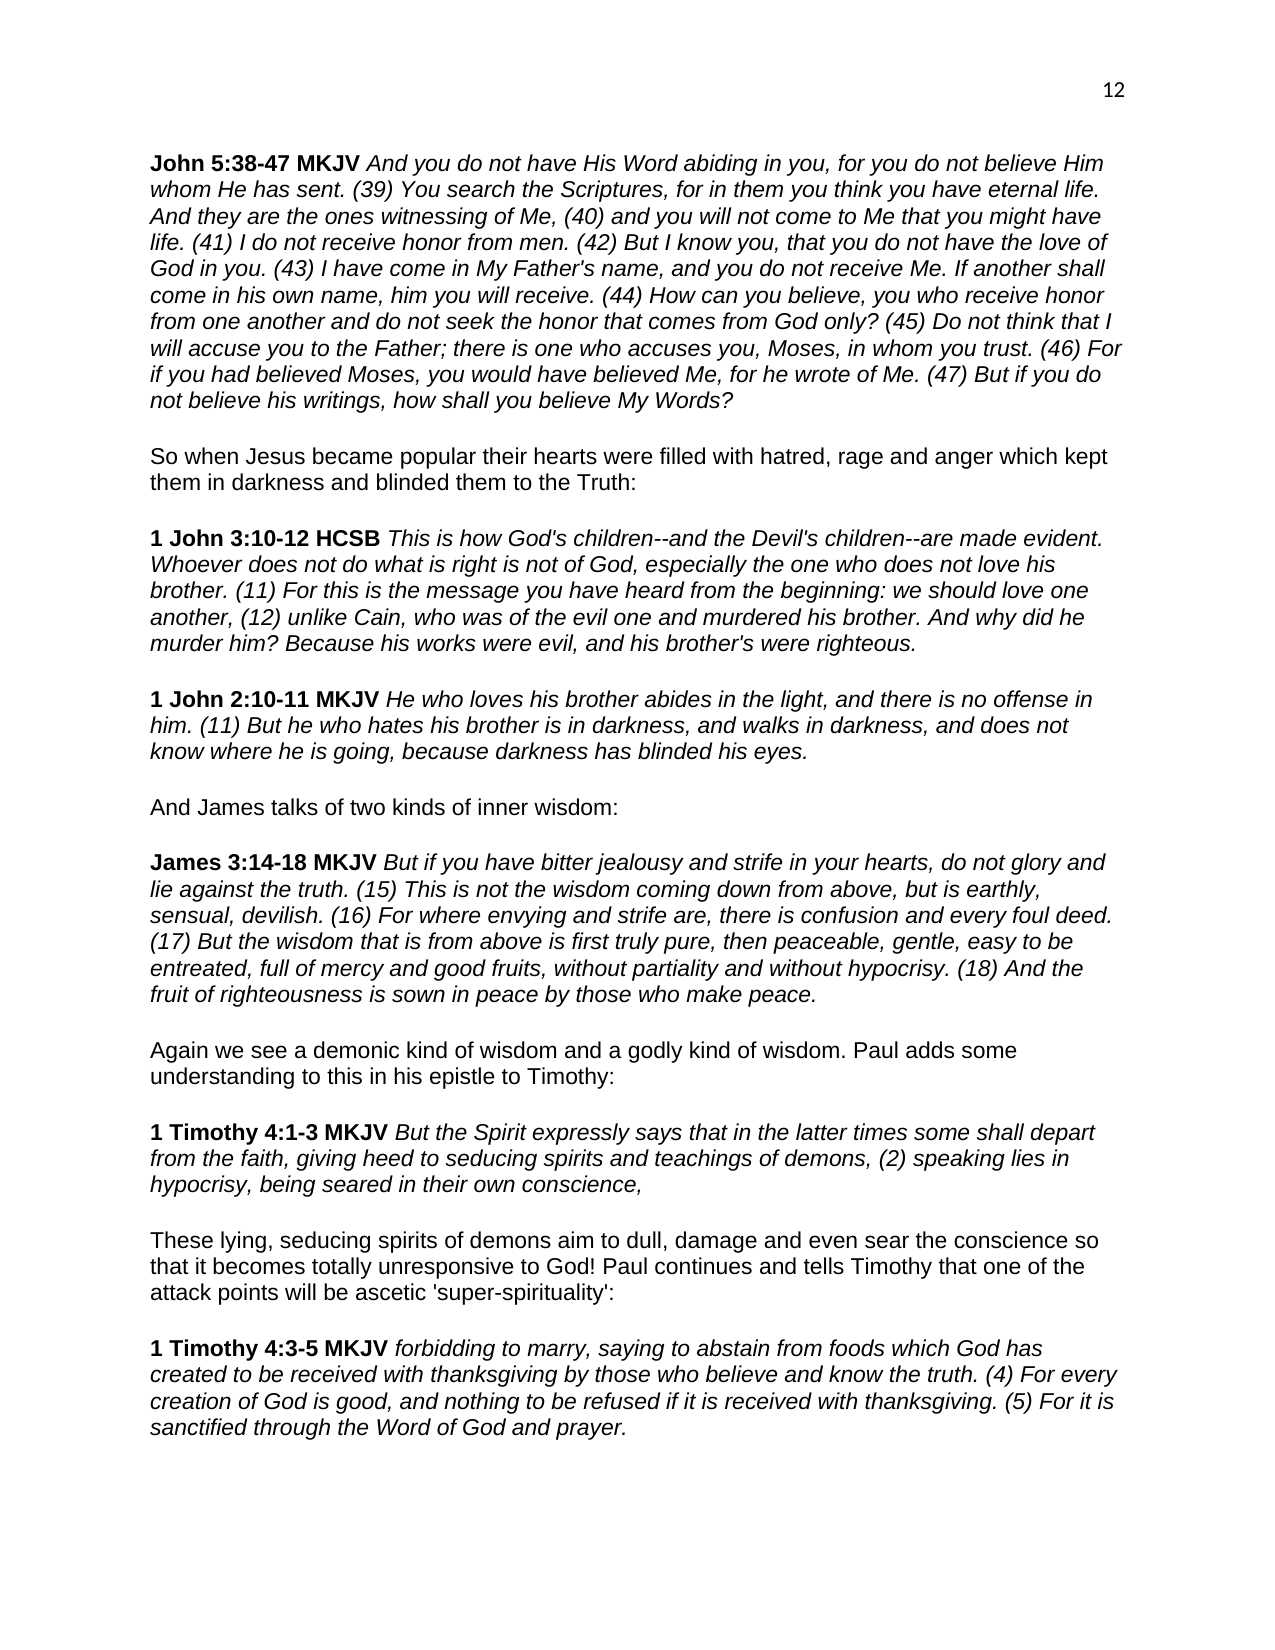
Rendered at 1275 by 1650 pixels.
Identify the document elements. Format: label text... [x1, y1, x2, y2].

text 1 Timothy 4:1-3 MKJV But the Spirit expressly says that in the latter times some shall depart from the faith, giving heed to seducing spirits and teachings of demons, (2) speaking lies in hypocrisy, being seared in their own conscience, [150, 1118, 1125, 1197]
text And James talks of two kinds of inner wisdom: [150, 794, 1125, 820]
text 1 John 3:10-12 HCSB This is how God's children--and the Devil's children--are made evident. Whoever does not do what is right is not of God, especially the one who does not love his brother. (11) For this is the message you have heard from the beginning: we should love one another, (12) unlike Cain, who was of the evil one and murdered his brother. And why did he murder him? Because his works were evil, and his brother's were righteous. [150, 524, 1125, 656]
text So when Jesus became popular their hearts were filled with hatred, rage and anger which kept them in darkness and blinded them to the Truth: [150, 443, 1125, 495]
text These lying, seducing spirits of demons aim to dull, damage and even sear the conscience so that it becomes totally unresponsive to God! Paul continues and tells Timothy that one of the attack points will be ascetic 'super-spirituality': [150, 1227, 1125, 1306]
text 1 Timothy 4:3-5 MKJV forbidding to marry, saying to abstain from foods which God has created to be received with thanksgiving by those who believe and know the truth. (4) For every creation of God is good, and nothing to be refused if it is received with thanksgiving. (5) For it is sanctified through the Word of God and prayer. [150, 1335, 1125, 1440]
text 1 John 2:10-11 MKJV He who loves his brother abides in the light, and there is no offense in him. (11) But he who hates his brother is in darkness, and walks in darkness, and does not know where he is going, because darkness has blinded his eyes. [150, 686, 1125, 764]
text James 3:14-18 MKJV But if you have bitter jealousy and strife in your hearts, do not glory and lie against the truth. (15) This is not the wisdom coming down from above, but is earthly, sensual, devilish. (16) For where envying and strife are, there is confusion and every foul deed. (17) But the wisdom that is from above is first truly pure, then peaceable, gentle, easy to be entreated, full of mercy and good fruits, without partiality and without hypocrisy. (18) And the fruit of righteousness is sown in peace by those who make peace. [150, 849, 1125, 1007]
text John 5:38-47 MKJV And you do not have His Word abiding in you, for you do not believe Him whom He has sent. (39) You search the Scriptures, for in them you think you have eternal life. And they are the ones witnessing of Me, (40) and you will not come to Me that you might have life. (41) I do not receive honor from men. (42) But I know you, that you do not have the love of God in you. (43) I have come in My Father's name, and you do not receive Me. If another shall come in his own name, him you will receive. (44) How can you believe, you who receive honor from one another and do not seek the honor that comes from God only? (45) Do not think that I will accuse you to the Father; there is one who accuses you, Moses, in whom you trust. (46) For if you had believed Moses, you would have believed Me, for he wrote of Me. (47) But if you do not believe his writings, how shall you believe My Words? [150, 150, 1125, 413]
text Again we see a demonic kind of wisdom and a godly kind of wisdom. Paul adds some understanding to this in his epistle to Timothy: [150, 1037, 1125, 1089]
